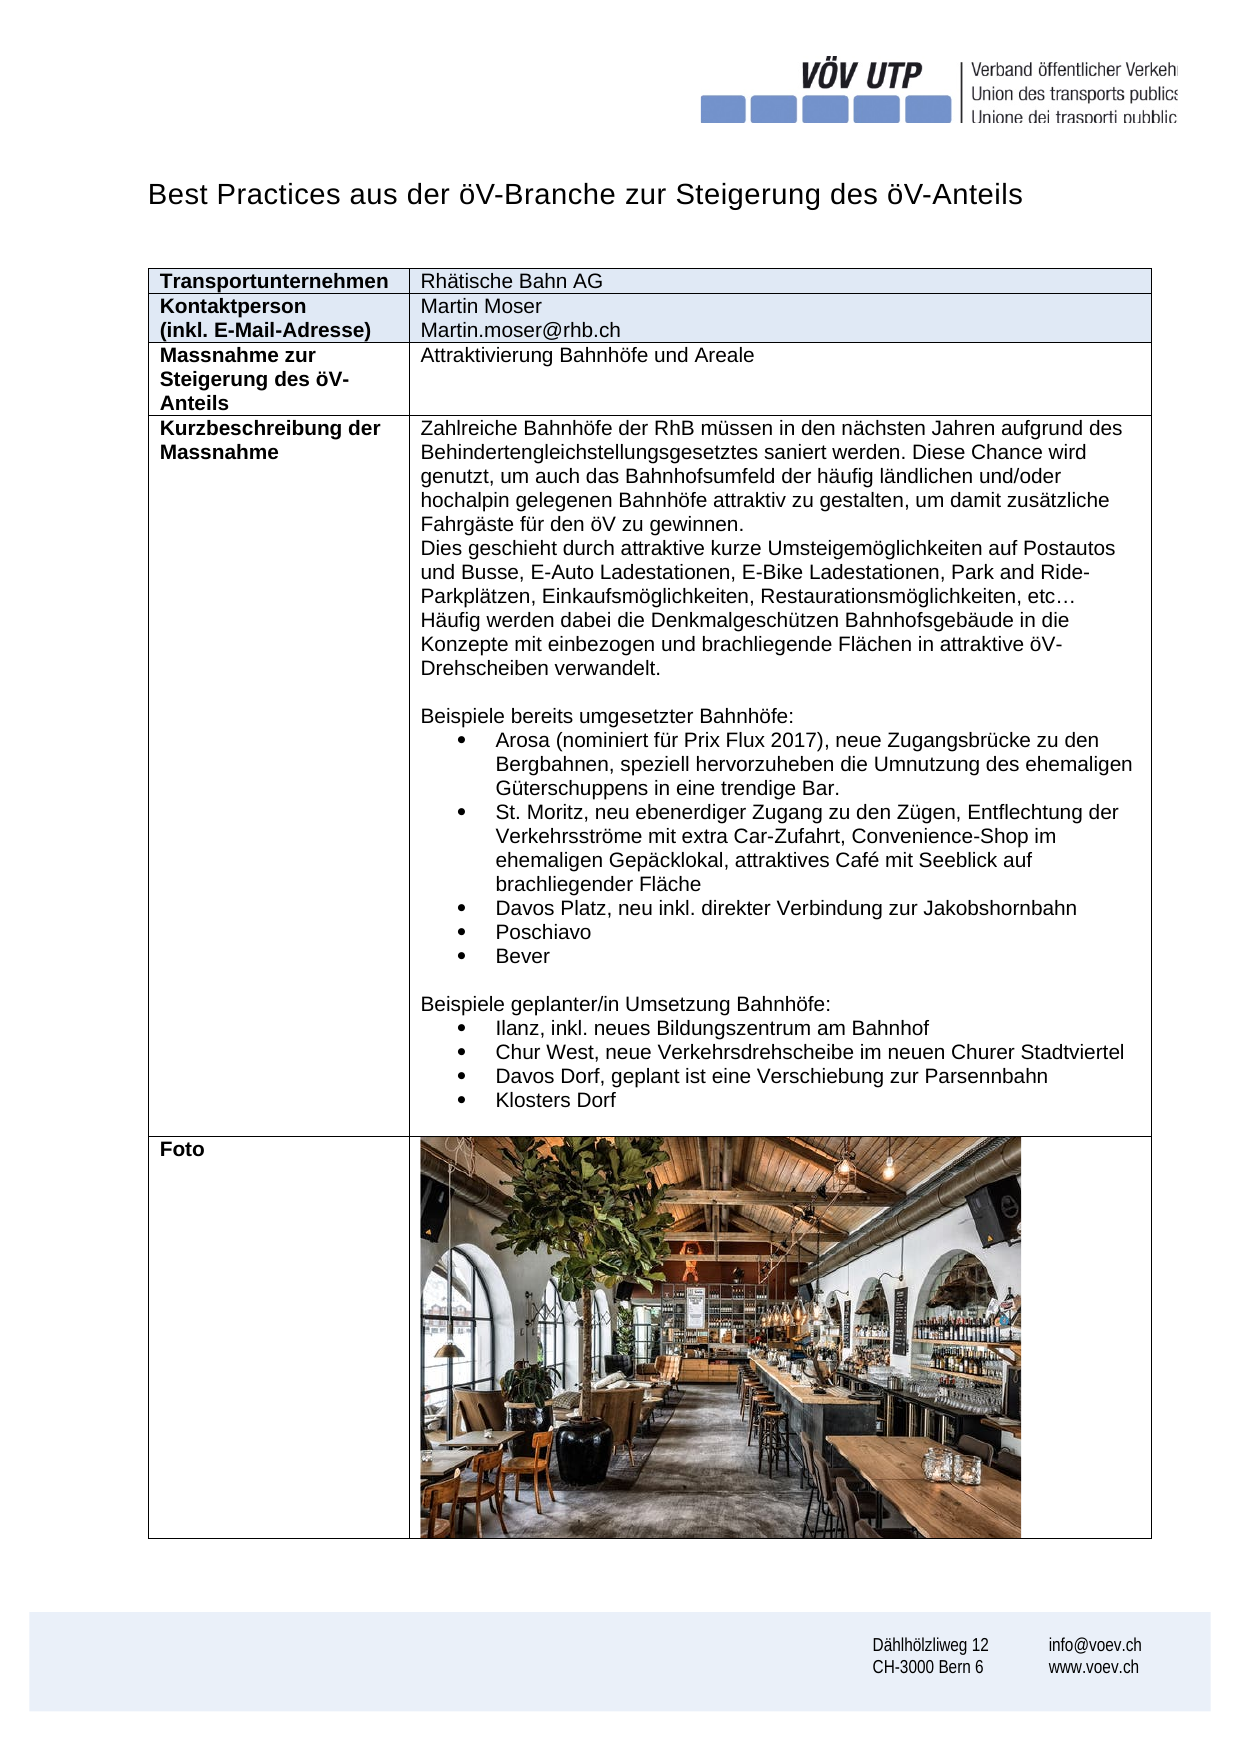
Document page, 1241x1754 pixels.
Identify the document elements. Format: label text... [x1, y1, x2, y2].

table_cell Zahlreiche Bahnhöfe der RhB müssen in den nächsten Jahren aufgrund des Behindertengleichstellungsgesetztes saniert werden. Diese Chance wird genutzt, um auch das Bahnhofsumfeld der häufig ländlichen und/oder hochalpin gelegenen Bahnhöfe attraktiv zu gestalten, um damit zusätzliche Fahrgäste für den öV zu gewinnen. Dies geschieht durch attraktive kurze Umsteigemöglichkeiten auf Postautos und Busse, E-Auto Ladestationen, E-Bike Ladestationen, Park and Ride-Parkplätzen, Einkaufsmöglichkeiten, Restaurationsmöglichkeiten, etc… Häufig werden dabei die Denkmalgeschützen Bahnhofsgebäude in die Konzepte mit einbezogen und brachliegende Flächen in attraktive öV-Drehscheiben verwandelt. Beispiele bereits umgesetzter Bahnhöfe: Arosa (nominiert für Prix Flux 2017), neue Zugangsbrücke zu den Bergbahnen, speziell hervorzuheben die Umnutzung des ehemaligen Güterschuppens in eine trendige Bar. St. Moritz, neu ebenerdiger Zugang zu den Zügen, Entflechtung der Verkehrsströme mit extra Car-Zufahrt, Convenience-Shop im ehemaligen Gepäcklokal, attraktives Café mit Seeblick auf brachliegender Fläche Davos Platz, neu inkl. direkter Verbindung zur Jakobshornbahn Poschiavo Bever Beispiele geplanter/in Umsetzung Bahnhöfe: Ilanz, inkl. neues Bildungszentrum am Bahnhof Chur West, neue Verkehrsdrehscheibe im neuen Churer Stadtviertel Davos Dorf, geplant ist eine Verschiebung zur Parsennbahn Klosters Dorf [410, 416, 1151, 1136]
table_cell Kontaktperson (inkl. E-Mail-Adresse) [149, 294, 409, 342]
title Best Practices aus der öV-Branche zur Steigerung des öV-Anteils [148, 177, 1152, 211]
table_header Rhätische Bahn AG [410, 269, 1151, 293]
table_cell Massnahme zur Steigerung des öV-Anteils [149, 343, 409, 415]
picture [699, 56, 1178, 123]
table_cell Foto [149, 1137, 409, 1537]
table_cell [410, 1137, 420, 1537]
table_header Transportunternehmen [149, 269, 409, 293]
table_cell Martin Moser Martin.moser@rhb.ch [410, 294, 1151, 342]
table_cell Attraktivierung Bahnhöfe und Areale [410, 343, 1151, 415]
table_cell [1022, 1137, 1151, 1537]
table_cell Kurzbeschreibung der Massnahme [149, 416, 409, 1136]
picture [420, 1137, 1022, 1538]
